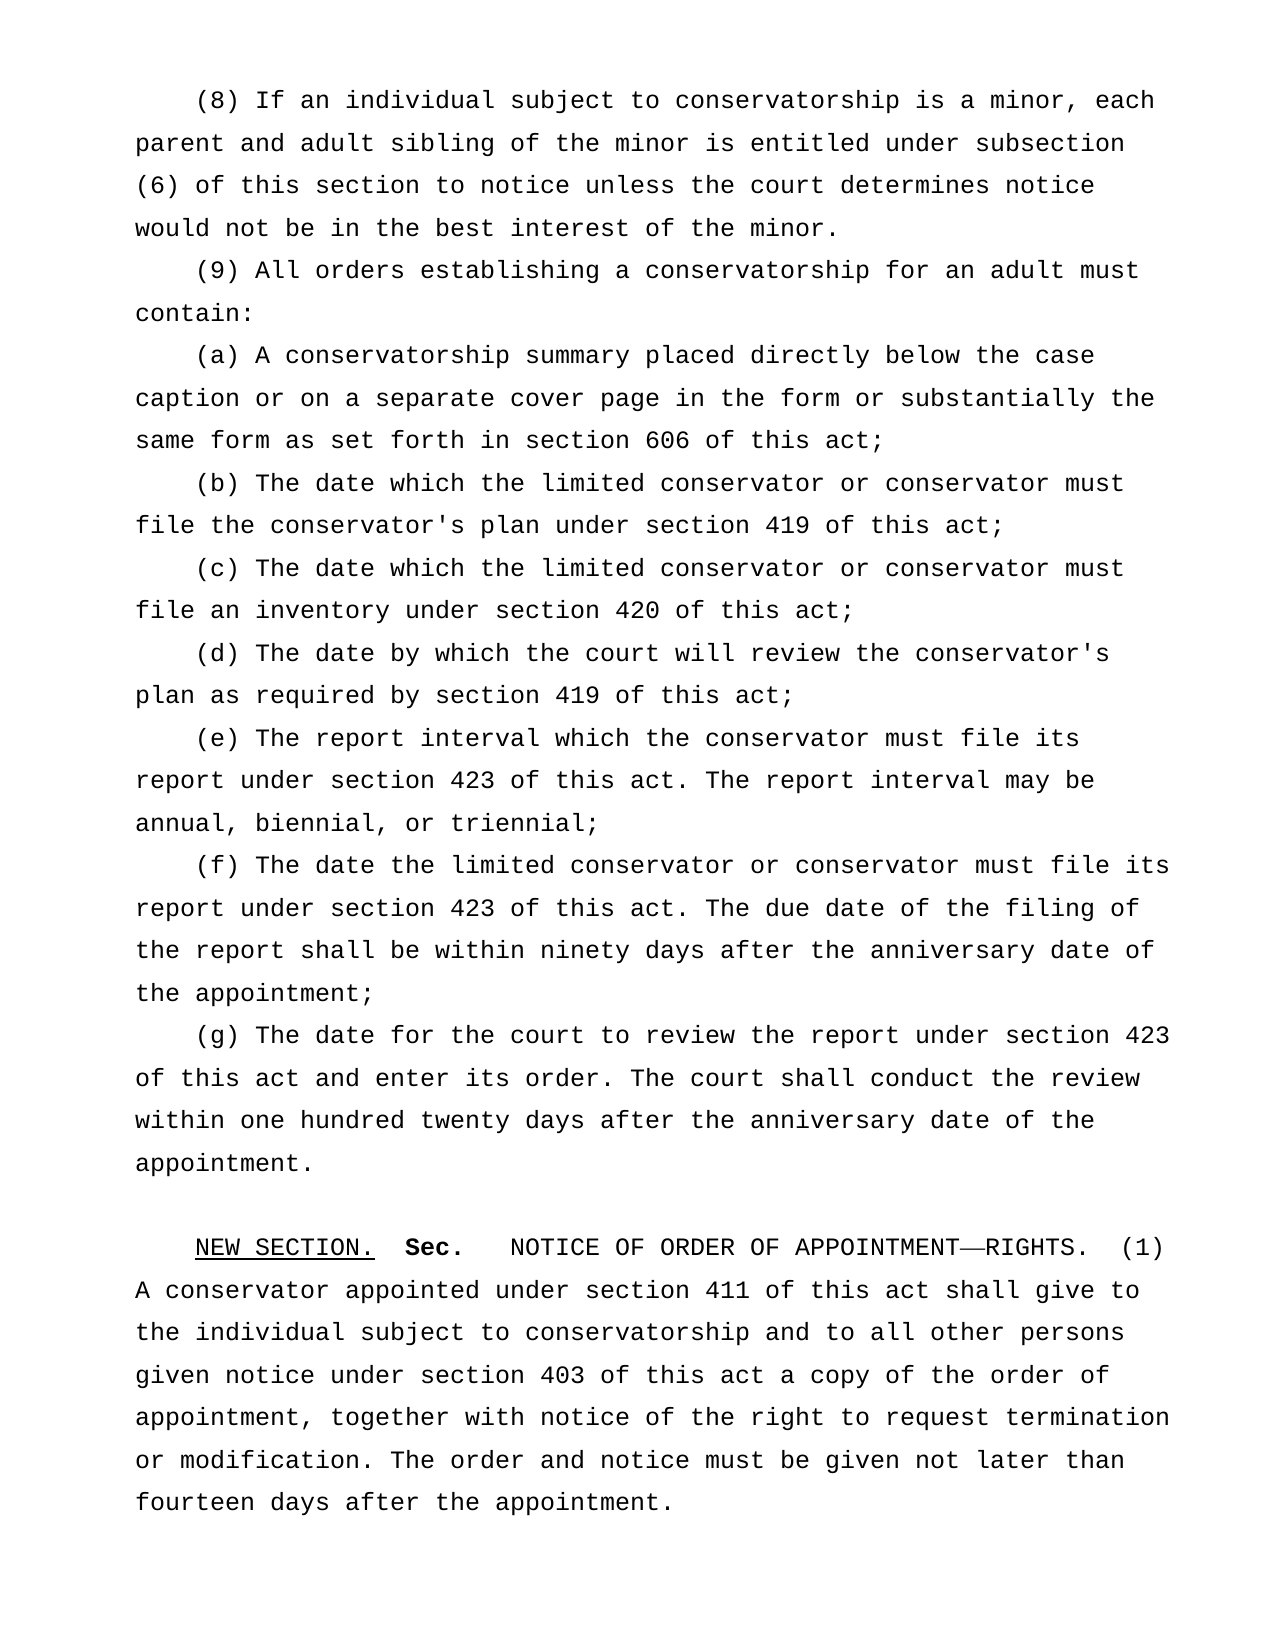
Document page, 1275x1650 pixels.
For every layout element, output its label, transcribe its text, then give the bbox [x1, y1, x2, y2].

text (a) A conservatorship summary placed directly below the case caption or on a separate cover page in the form or substantially the same form as set forth in section 606 of this act; [135, 330, 1170, 457]
text (c) The date which the limited conservator or conservator must file an inventory under section 420 of this act; [135, 542, 1170, 627]
text (g) The date for the court to review the report under section 423 of this act and enter its order. The court shall conduct the review within one hundred twenty days after the anniversary date of the appointment. [135, 1010, 1170, 1180]
text (b) The date which the limited conservator or conservator must file the conservator's plan under section 419 of this act; [135, 457, 1170, 542]
text NEW SECTION. Sec. NOTICE OF ORDER OF APPOINTMENT—RIGHTS. (1) A conservator appointed under section 411 of this act shall give to the individual subject to conservatorship and to all other persons given notice under section 403 of this act a copy of the order of appointment, together with notice of the right to request termination or modification. The order and notice must be given not later than fourteen days after the appointment. [135, 1222, 1170, 1519]
text (d) The date by which the court will review the conservator's plan as required by section 419 of this act; [135, 627, 1170, 712]
text (e) The report interval which the conservator must file its report under section 423 of this act. The report interval may be annual, biennial, or triennial; [135, 712, 1170, 840]
text (9) All orders establishing a conservatorship for an adult must contain: [135, 245, 1170, 330]
text (8) If an individual subject to conservatorship is a minor, each parent and adult sibling of the minor is entitled under subsection (6) of this section to notice unless the court determines notice would not be in the best interest of the minor. [135, 75, 1170, 245]
text (f) The date the limited conservator or conservator must file its report under section 423 of this act. The due date of the filing of the report shall be within ninety days after the anniversary date of the appointment; [135, 840, 1170, 1010]
